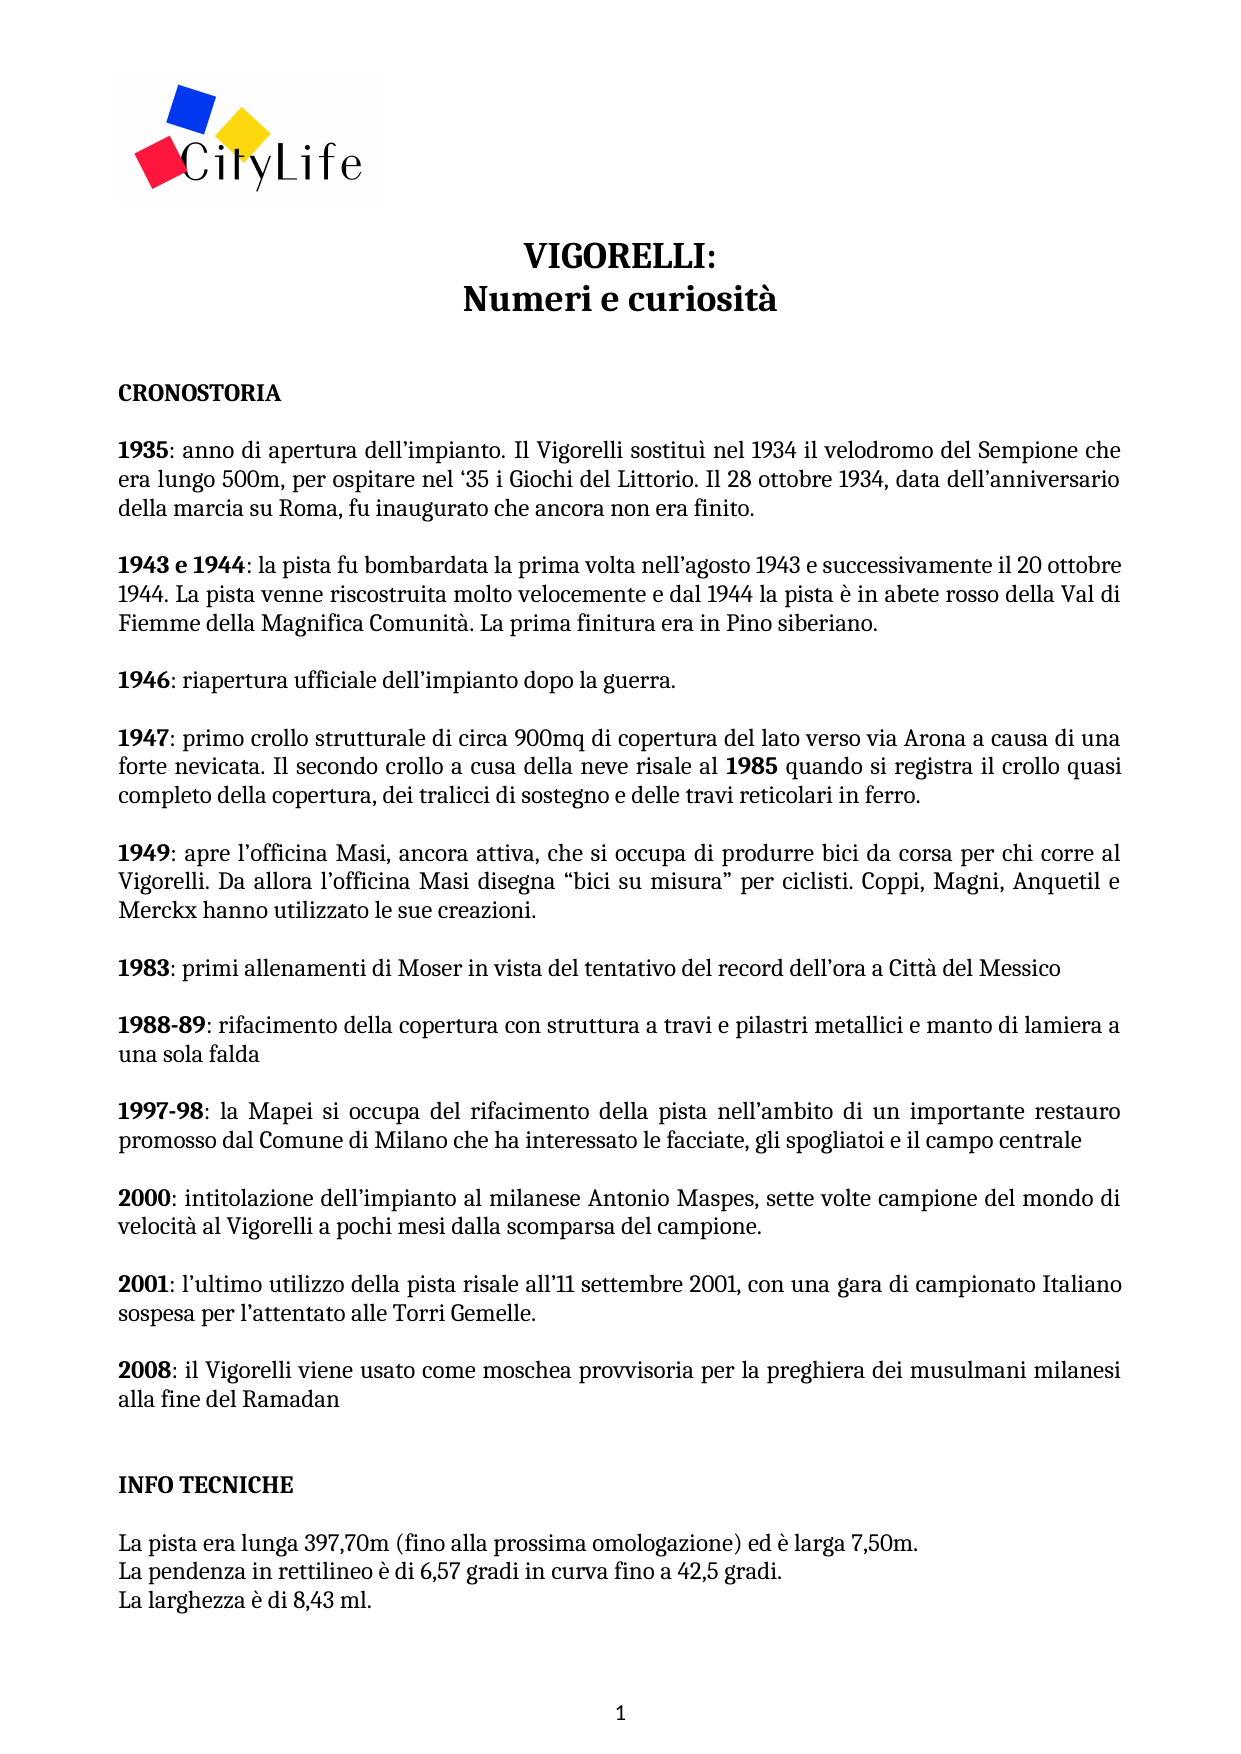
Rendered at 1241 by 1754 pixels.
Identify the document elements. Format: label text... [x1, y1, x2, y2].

text 1943 e 1944: la pista fu bombardata la prima volta nell’agosto 1943 e successivamente il 20 ottobre 1944. La pista venne riscostruita molto velocemente e dal 1944 la pista è in abete rosso della Val di Fiemme della Magnifica Comunità. La prima finitura era in Pino siberiano. [118, 551, 1122, 637]
text CRONOSTORIA [118, 378, 1122, 407]
text 2001: l’ultimo utilizzo della pista risale all’11 settembre 2001, con una gara di campionato Italiano sospesa per l’attentato alle Torri Gemelle. [118, 1270, 1122, 1327]
text 1997-98: la Mapei si occupa del rifacimento della pista nell’ambito di un importante restauro promosso dal Comune di Milano che ha interessato le facciate, gli spogliatoi e il campo centrale [118, 1097, 1122, 1155]
text 1946: riapertura ufficiale dell’impianto dopo la guerra. [118, 666, 1122, 695]
text 2008: il Vigorelli viene usato come moschea provvisoria per la preghiera dei musulmani milanesi alla fine del Ramadan [118, 1356, 1122, 1413]
text La pendenza in rettilineo è di 6,57 gradi in curva fino a 42,5 gradi. [118, 1557, 1122, 1586]
text 1988-89: rifacimento della copertura con struttura a travi e pilastri metallici e manto di lamiera a una sola falda [118, 1011, 1122, 1068]
text VIGORELLI: [118, 235, 1122, 278]
text 1935: anno di apertura dell’impianto. Il Vigorelli sostituì nel 1934 il velodromo del Sempione che era lungo 500m, per ospitare nel ‘35 i Giochi del Littorio. Il 28 ottobre 1934, data dell’anniversario della marcia su Roma, fu inaugurato che ancora non era finito. [118, 436, 1122, 522]
text Numeri e curiosità [118, 278, 1122, 321]
text 2000: intitolazione dell’impianto al milanese Antonio Maspes, sette volte campione del mondo di velocità al Vigorelli a pochi mesi dalla scomparsa del campione. [118, 1183, 1122, 1241]
text 1947: primo crollo strutturale di circa 900mq di copertura del lato verso via Arona a causa di una forte nevicata. Il secondo crollo a cusa della neve risale al 1985 quando si registra il crollo quasi completo della copertura, dei tralicci di sostegno e delle travi reticolari in ferro. [118, 723, 1122, 810]
text 1949: apre l’officina Masi, ancora attiva, che si occupa di produrre bici da corsa per chi corre al Vigorelli. Da allora l’officina Masi disegna “bici su misura” per ciclisti. Coppi, Magni, Anquetil e Merckx hanno utilizzato le sue creazioni. [118, 838, 1122, 925]
text La larghezza è di 8,43 ml. [118, 1586, 1122, 1615]
picture [118, 72, 385, 207]
text INFO TECNICHE [118, 1471, 1122, 1500]
text La pista era lunga 397,70m (fino alla prossima omologazione) ed è larga 7,50m. [118, 1528, 1122, 1557]
text 1983: primi allenamenti di Moser in vista del tentativo del record dell’ora a Città del Messico [118, 953, 1122, 982]
